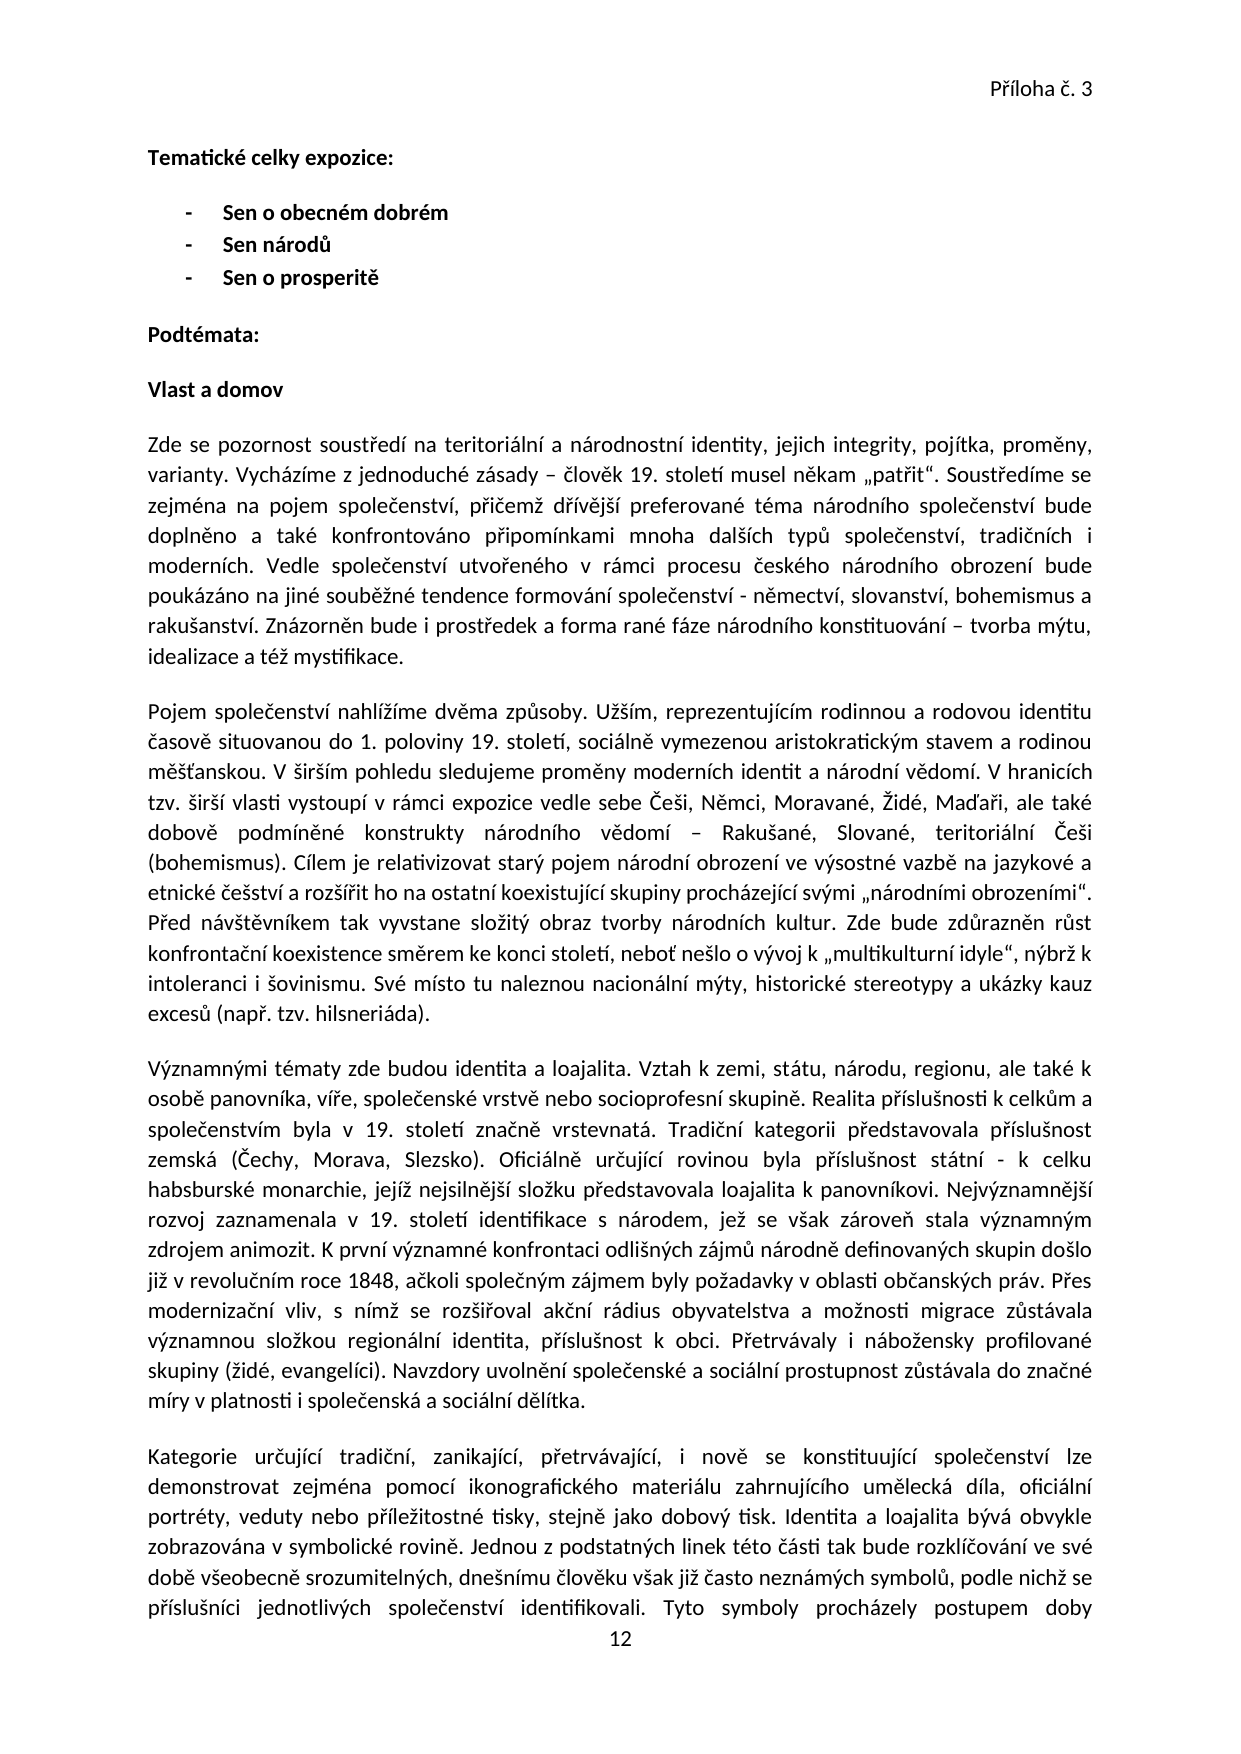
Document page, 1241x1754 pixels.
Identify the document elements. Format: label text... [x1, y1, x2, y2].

list Sen národů [185, 231, 1092, 258]
text Pojem společenství nahlížíme dvěma způsoby. Užším, reprezentujícím rodinnou a rodovou identitu časově situovanou do 1. poloviny 19. století, sociálně vymezenou aristokratickým stavem a rodinou měšťanskou. V širším pohledu sledujeme proměny moderních identit a národní vědomí. V hranicích tzv. širší vlasti vystoupí v rámci expozice vedle sebe Češi, Němci, Moravané, Židé, Maďaři, ale také dobově podmíněné konstrukty národního vědomí – Rakušané, Slované, teritoriální Češi (bohemismus). Cílem je relativizovat starý pojem národní obrození ve výsostné vazbě na jazykové a etnické češství a rozšířit ho na ostatní koexistující skupiny procházející svými „národními obrozeními“. Před návštěvníkem tak vyvstane složitý obraz tvorby národních kultur. Zde bude zdůrazněn růst konfrontační koexistence směrem ke konci století, neboť nešlo o vývoj k „multikulturní idyle“, nýbrž k intoleranci i šovinismu. Své místo tu naleznou nacionální mýty, historické stereotypy a ukázky kauz excesů (např. tzv. hilsneriáda). [148, 697, 1092, 1027]
text Významnými tématy zde budou identita a loajalita. Vztah k zemi, státu, národu, regionu, ale také k osobě panovníka, víře, společenské vrstvě nebo socioprofesní skupině. Realita příslušnosti k celkům a společenstvím byla v 19. století značně vrstevnatá. Tradiční kategorii představovala příslušnost zemská (Čechy, Morava, Slezsko). Oficiálně určující rovinou byla příslušnost státní - k celku habsburské monarchie, jejíž nejsilnější složku představovala loajalita k panovníkovi. Nejvýznamnější rozvoj zaznamenala v 19. století identifikace s národem, jež se však zároveň stala významným zdrojem animozit. K první významné konfrontaci odlišných zájmů národně definovaných skupin došlo již v revolučním roce 1848, ačkoli společným zájmem byly požadavky v oblasti občanských práv. Přes modernizační vliv, s nímž se rozšiřoval akční rádius obyvatelstva a možnosti migrace zůstávala významnou složkou regionální identita, příslušnost k obci. Přetrvávaly i nábožensky profilované skupiny (židé, evangelíci). Navzdory uvolnění společenské a sociální prostupnost zůstávala do značné míry v platnosti i společenská a sociální dělítka. [148, 1054, 1092, 1414]
list Sen o obecném dobrém [185, 198, 1092, 226]
list Sen o prosperitě [185, 263, 1092, 291]
text Tematické celky expozice: [148, 143, 1092, 171]
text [148, 1442, 1092, 1621]
text Podtémata: [148, 320, 1092, 348]
text Zde se pozornost soustředí na teritoriální a národnostní identity, jejich integrity, pojítka, proměny, varianty. Vycházíme z jednoduché zásady – člověk 19. století musel někam „patřit“. Soustředíme se zejména na pojem společenství, přičemž dřívější preferované téma národního společenství bude doplněno a také konfrontováno připomínkami mnoha dalších typů společenství, tradičních i moderních. Vedle společenství utvořeného v rámci procesu českého národního obrození bude poukázáno na jiné souběžné tendence formování společenství - němectví, slovanství, bohemismus a rakušanství. Znázorněn bude i prostředek a forma rané fáze národního konstituování – tvorba mýtu, idealizace a též mystifikace. [148, 430, 1092, 670]
text Vlast a domov [148, 375, 1092, 403]
